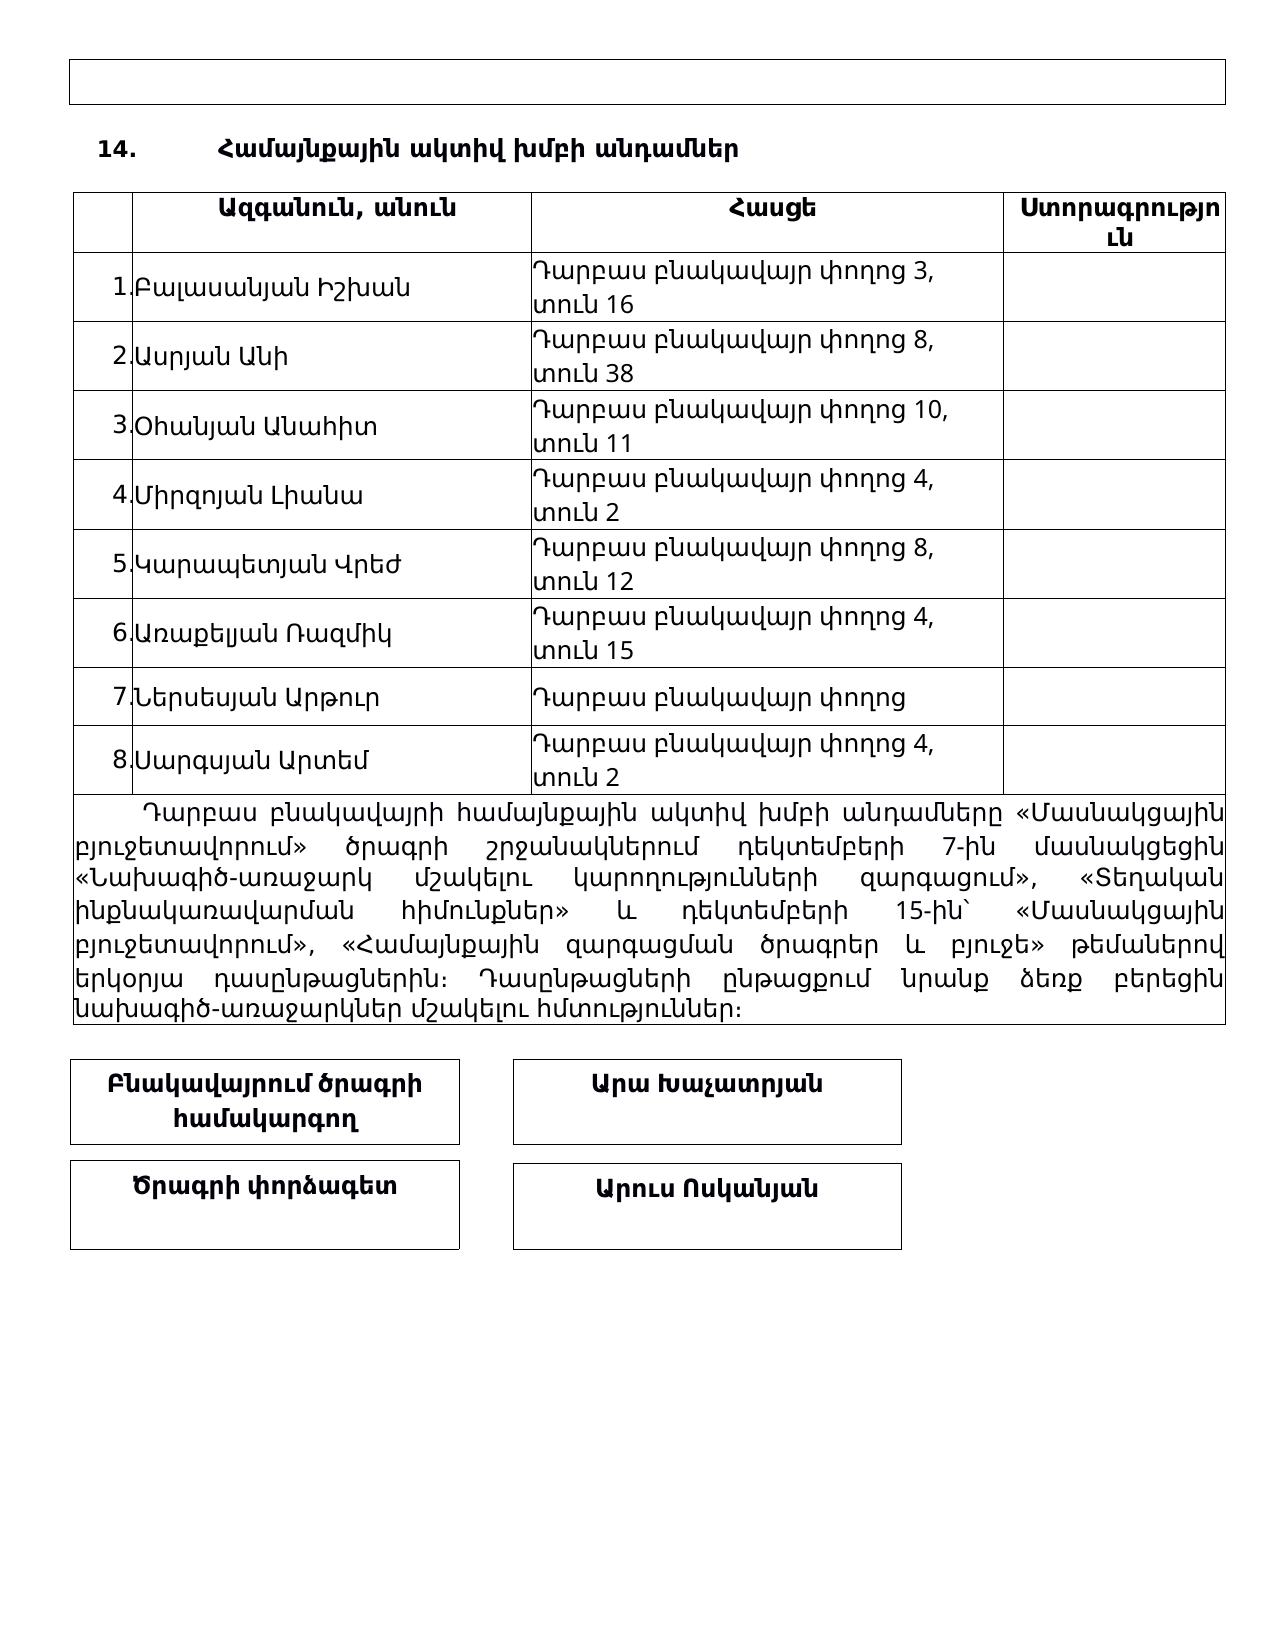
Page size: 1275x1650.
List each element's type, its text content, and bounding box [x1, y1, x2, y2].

list Համայնքային ակտիվ խմբի անդամներ [97, 134, 1216, 163]
table_cell [1004, 322, 1225, 390]
table_cell Դարբաս բնակավայր փողոց 8, տուն 38 [532, 322, 1003, 390]
table_cell Ներսեսյան Արթուր [133, 668, 531, 725]
table_cell [1004, 599, 1225, 667]
table_cell Դարբաս բնակավայր փողոց [532, 668, 1003, 725]
table_cell Միրզոյան Լիանա [133, 460, 531, 528]
table_cell Ասրյան Անի [133, 322, 531, 390]
table_cell Դարբաս բնակավայր փողոց 3, տուն 16 [532, 253, 1003, 321]
table_cell Օհանյան Անահիտ [133, 391, 531, 459]
table_cell Դարբաս բնակավայրի համայնքային ակտիվ խմբի անդամները «Մասնակցային բյուջետավորում» ծրագրի շրջանակներում դեկտեմբերի 7-ին մասնակցեցին «Նախագիծ-առաջարկ մշակելու կարողությունների զարգացում», «Տեղական ինքնակառավարման հիմունքներ» և դեկտեմբերի 15-ին՝ «Մասնակցային բյուջետավորում», «Համայնքային զարգացման ծրագրեր և բյուջե» թեմաներով երկօրյա դասընթացներին։ Դասընթացների ընթացքում նրանք ձեռք բերեցին նախագիծ-առաջարկներ մշակելու հմտություններ։ [74, 795, 1225, 1024]
table_cell [1004, 726, 1225, 794]
table_header [74, 193, 132, 252]
table_cell Բալասանյան Իշխան [133, 253, 531, 321]
table_cell [74, 726, 132, 794]
table_cell [1004, 253, 1225, 321]
table_header Հասցե [532, 193, 1003, 252]
table_cell Դարբաս բնակավայր փողոց 4, տուն 2 [532, 460, 1003, 528]
table_header Ազգանուն, անուն [133, 193, 531, 252]
table_cell [74, 668, 132, 725]
table_cell Դարբաս բնակավայր փողոց 4, տուն 15 [532, 599, 1003, 667]
table_cell [1004, 391, 1225, 459]
table_cell Սարգսյան Արտեմ [133, 726, 531, 794]
table_cell [74, 599, 132, 667]
table_header Ստորագրություն [1004, 193, 1225, 252]
table_cell [1004, 668, 1225, 725]
table_cell Դարբաս բնակավայր փողոց 4, տուն 2 [532, 726, 1003, 794]
table_header [70, 60, 1225, 103]
table_cell [74, 530, 132, 598]
table_cell Դարբաս բնակավայր փողոց 10, տուն 11 [532, 391, 1003, 459]
table_cell [74, 391, 132, 459]
table_cell Դարբաս բնակավայր փողոց 8, տուն 12 [532, 530, 1003, 598]
table_cell [74, 253, 132, 321]
table_cell [1004, 530, 1225, 598]
table_cell Կարապետյան Վրեժ [133, 530, 531, 598]
table_cell Առաքելյան Ռազմիկ [133, 599, 531, 667]
table_cell [74, 460, 132, 528]
table_cell [1004, 460, 1225, 528]
table_cell [74, 322, 132, 390]
